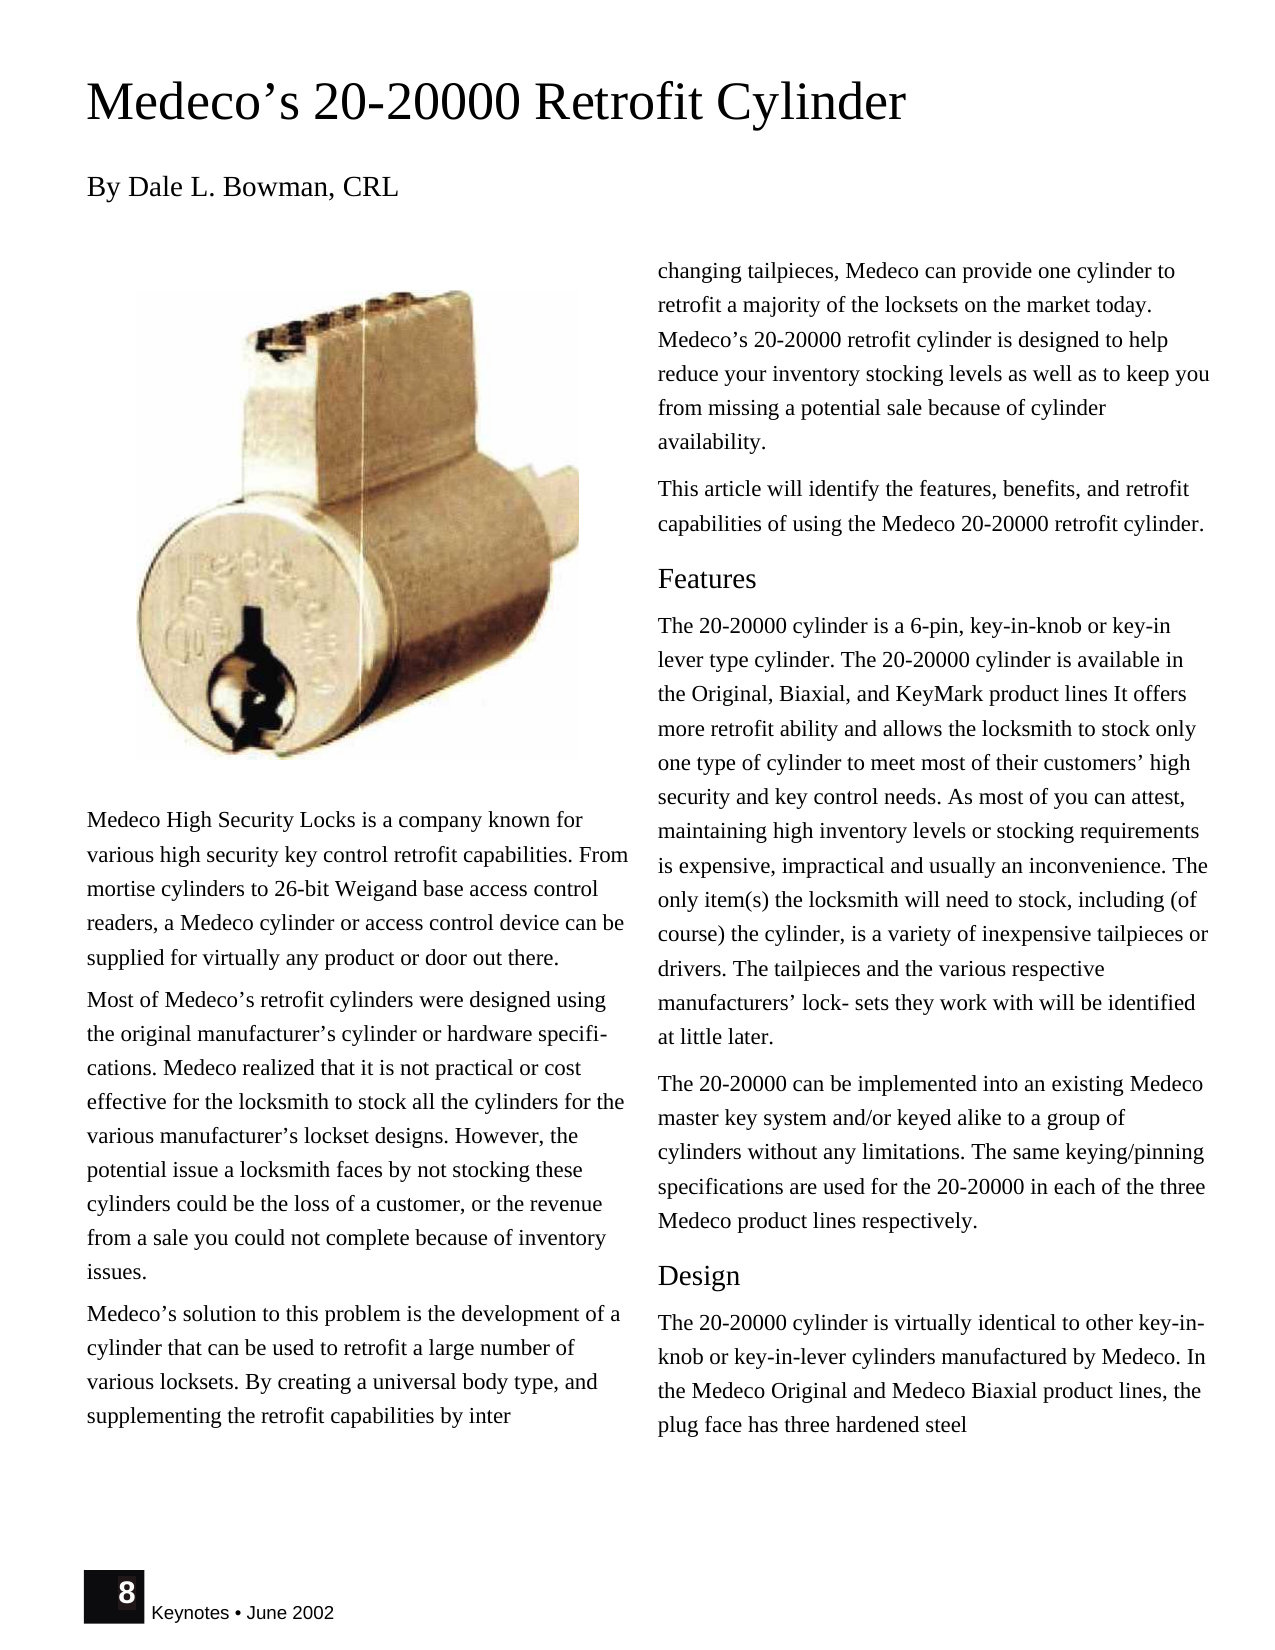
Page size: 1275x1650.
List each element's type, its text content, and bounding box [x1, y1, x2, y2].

text 8 [118, 1576, 136, 1610]
text Medeco High Security Locks is a company known for various high security key control retrofit capabilities. From mortise cylinders to 26-bit Weigand base access control readers, a Medeco cylinder or access control device can be supplied for virtually any product or door out there. [87, 801, 636, 972]
text The 20-20000 can be implemented into an existing Medeco master key system and/or keyed alike to a group of cylinders without any limitations. The same keying/pinning specifications are used for the 20-20000 in each of the three Medeco product lines respectively. [658, 1064, 1211, 1235]
text The 20-20000 cylinder is a 6-pin, key-in-knob or key-in lever type cylinder. The 20-20000 cylinder is available in the Original, Biaxial, and KeyMark product lines It offers more retrofit ability and allows the locksmith to stock only one type of cylinder to meet most of their customers’ high security and key control needs. As most of you can attest, maintaining high inventory levels or stocking requirements is expensive, impractical and usually an inconvenience. The only item(s) the locksmith will need to stock, including (of course) the cylinder, is a variety of inexpensive tailpieces or drivers. The tailpieces and the various respective manufacturers’ lock- sets they work with will be identified at little later. [658, 606, 1211, 1051]
text Most of Medeco’s retrofit cylinders were designed using the original manufacturer’s cylinder or hardware specifications. Medeco realized that it is not practical or cost effective for the locksmith to stock all the cylinders for the various manufacturer’s lockset designs. However, the potential issue a locksmith faces by not stocking these cylinders could be the loss of a customer, or the revenue from a sale you could not complete because of inventory issues. [87, 980, 636, 1286]
text Design [658, 1260, 1211, 1292]
text changing tailpieces, Medeco can provide one cylinder to retrofit a majority of the locksets on the market today. Medeco’s 20-20000 retrofit cylinder is designed to help reduce your inventory stocking levels as well as to keep you from missing a potential sale because of cylinder availability. [658, 251, 1211, 457]
subtitle Medeco’s 20-20000 Retrofit Cylinder [87, 71, 1211, 131]
text Keynotes • June 2002 [151, 1603, 334, 1624]
text This article will identify the features, benefits, and retrofit capabilities of using the Medeco 20-20000 retrofit cylinder. [658, 469, 1211, 538]
text Features [658, 563, 1211, 595]
text The 20-20000 cylinder is virtually identical to other key-in-knob or key-in-lever cylinders manufactured by Medeco. In the Medeco Original and Medeco Biaxial product lines, the plug face has three hardened steel [658, 1303, 1211, 1439]
picture [136, 290, 579, 760]
text Medeco’s solution to this problem is the development of a cylinder that can be used to retrofit a large number of various locksets. By creating a universal body type, and supplementing the retrofit capabilities by inter [87, 1294, 636, 1430]
text By Dale L. Bowman, CRL [87, 170, 1211, 202]
